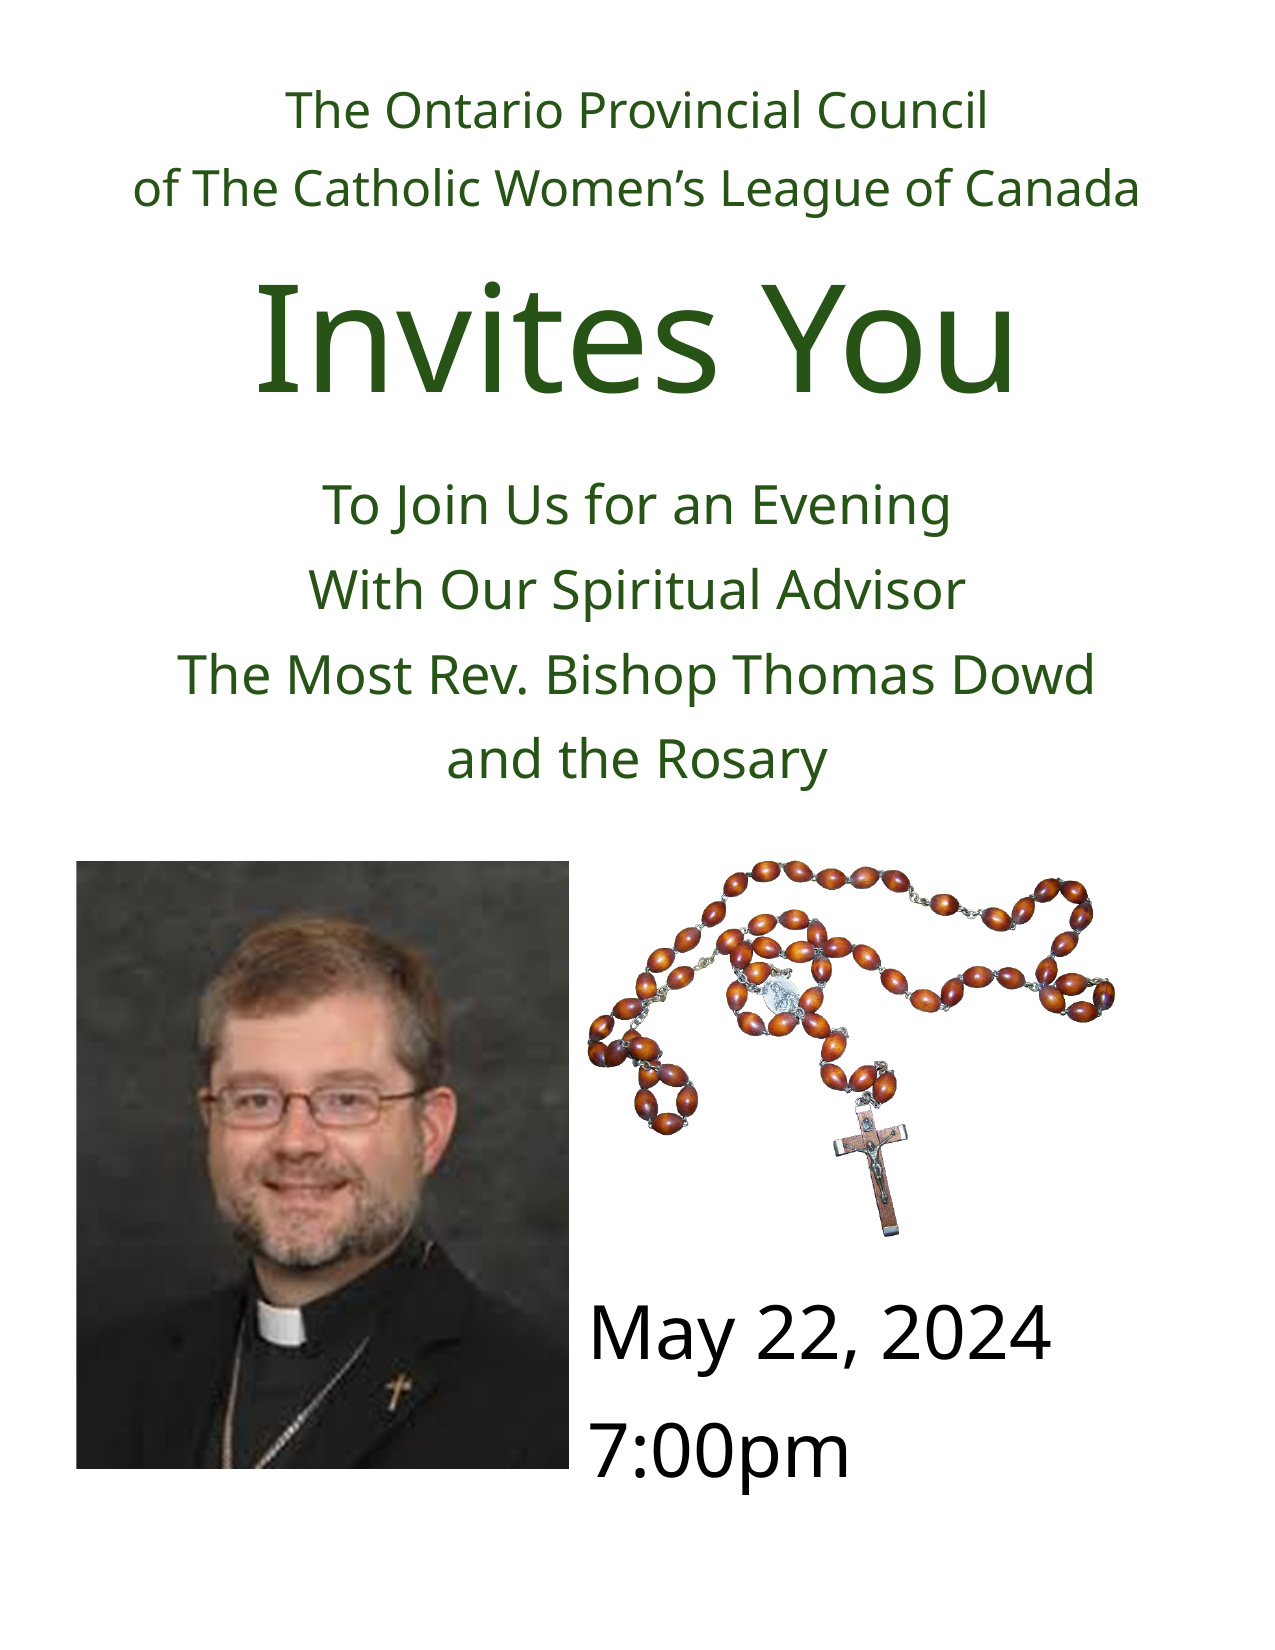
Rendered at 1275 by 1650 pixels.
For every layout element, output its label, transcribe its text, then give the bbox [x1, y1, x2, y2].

text and the Rosary [75, 721, 1200, 795]
text The Most Rev. Bishop Thomas Dowd [75, 636, 1200, 710]
text To Join Us for an Evening [75, 467, 1200, 540]
text With Our Spiritual Advisor [75, 551, 1200, 625]
text Invites You [75, 232, 1200, 436]
picture [75, 861, 569, 1467]
picture [587, 860, 1115, 1237]
text of The Catholic Women’s League of Canada [75, 153, 1200, 221]
text The Ontario Provincial Council [75, 75, 1200, 143]
